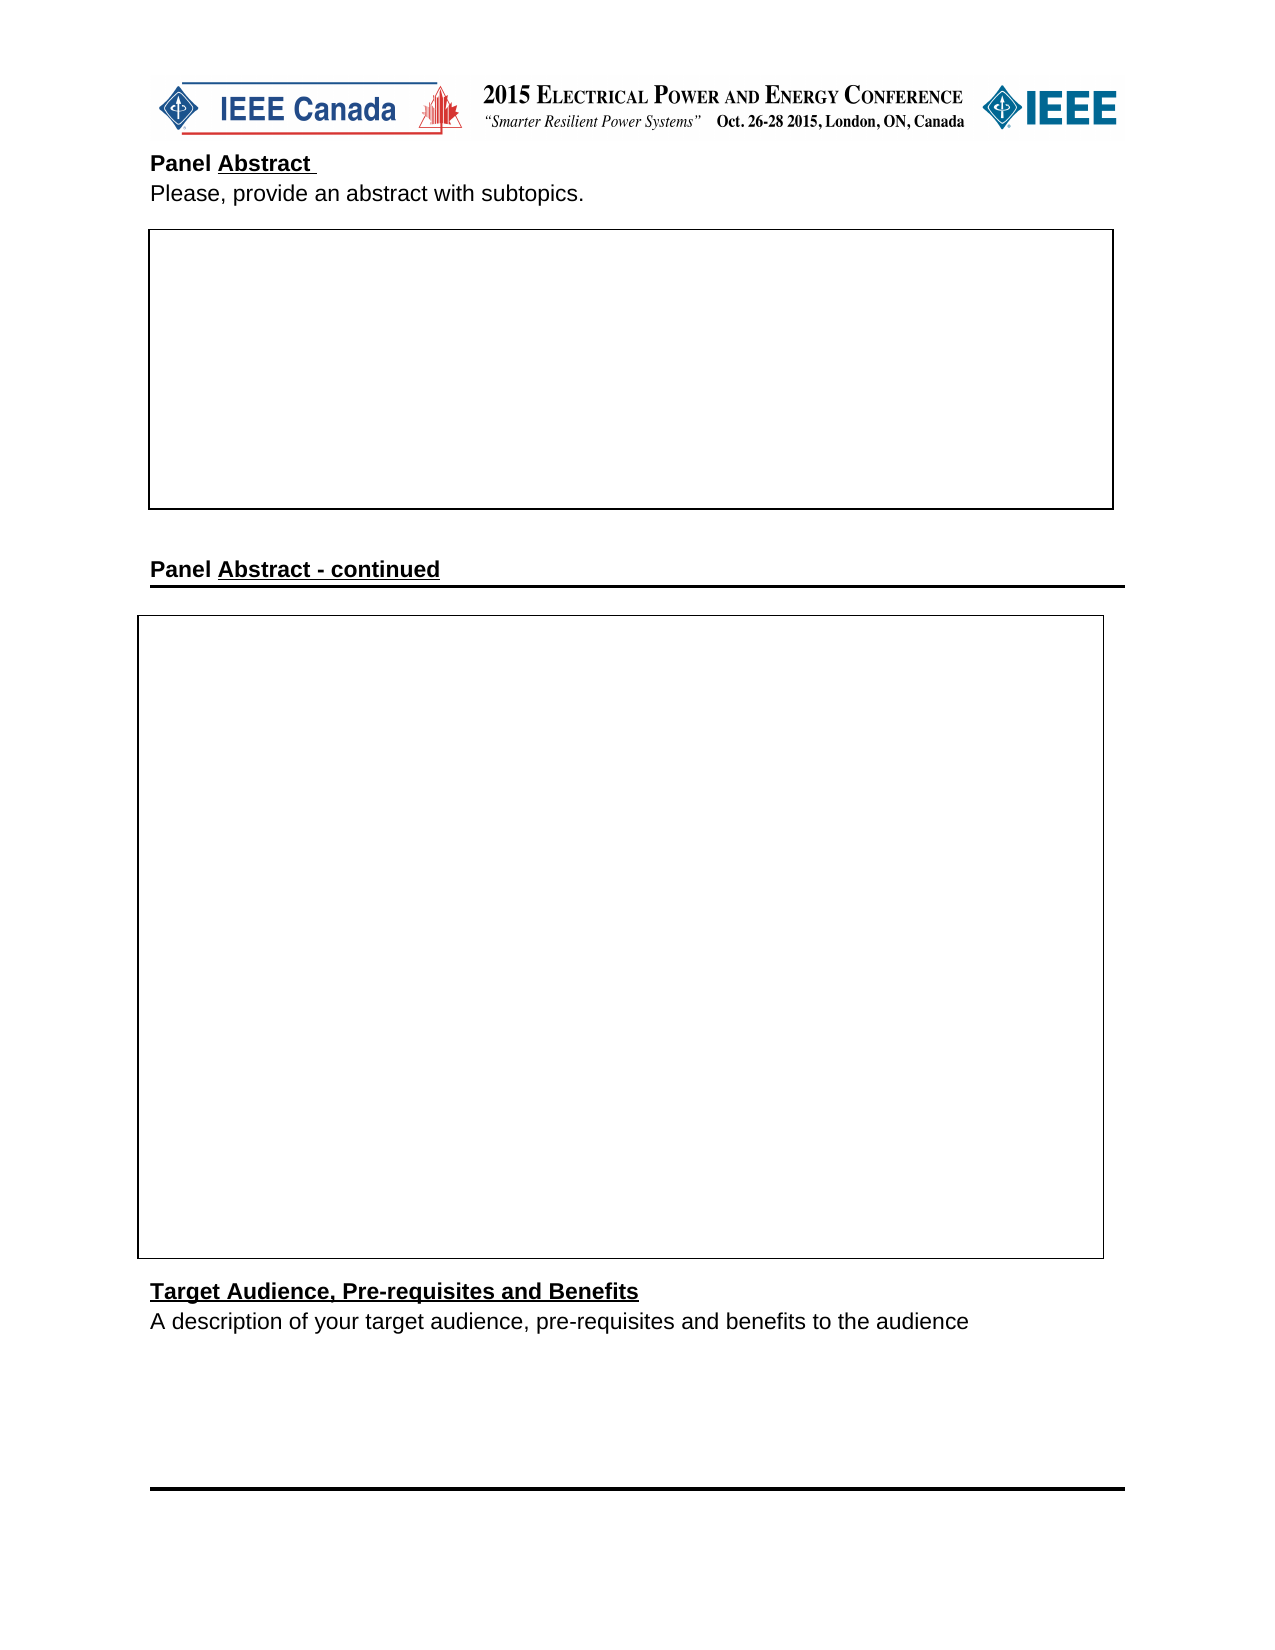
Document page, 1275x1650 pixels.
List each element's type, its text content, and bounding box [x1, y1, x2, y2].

text Target Audience, Pre-requisites and Benefits [150, 592, 1125, 1304]
text A description of your target audience, pre-requisites and benefits to the audience [150, 1308, 1125, 1334]
text Panel Abstract - continued [150, 556, 1125, 585]
text Please, provide an abstract with subtopics. [150, 180, 1125, 207]
text Panel Abstract [150, 150, 1125, 176]
picture [150, 75, 1125, 141]
